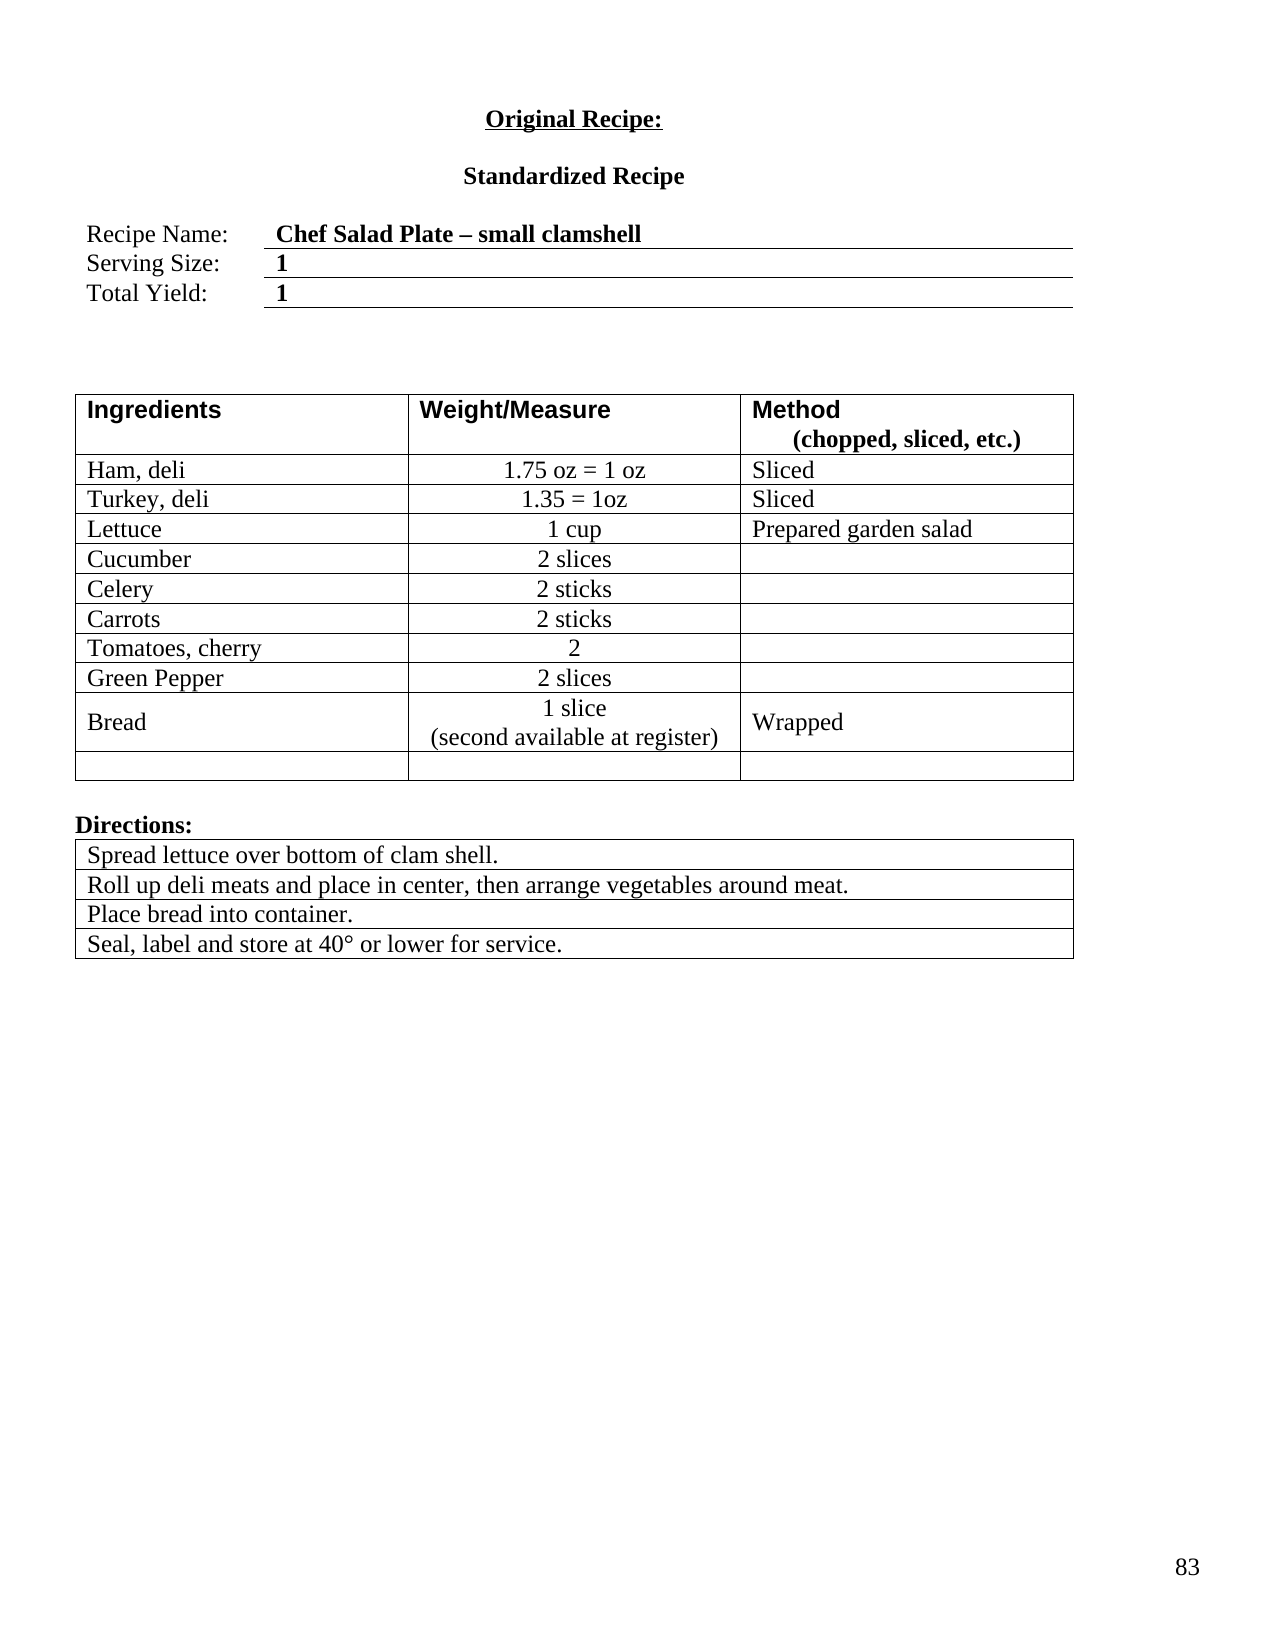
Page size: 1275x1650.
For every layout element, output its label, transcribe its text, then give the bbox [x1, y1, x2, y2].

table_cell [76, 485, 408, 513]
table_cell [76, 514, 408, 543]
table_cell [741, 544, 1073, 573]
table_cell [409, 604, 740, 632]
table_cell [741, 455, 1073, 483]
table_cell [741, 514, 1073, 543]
text Directions: [75, 810, 1200, 839]
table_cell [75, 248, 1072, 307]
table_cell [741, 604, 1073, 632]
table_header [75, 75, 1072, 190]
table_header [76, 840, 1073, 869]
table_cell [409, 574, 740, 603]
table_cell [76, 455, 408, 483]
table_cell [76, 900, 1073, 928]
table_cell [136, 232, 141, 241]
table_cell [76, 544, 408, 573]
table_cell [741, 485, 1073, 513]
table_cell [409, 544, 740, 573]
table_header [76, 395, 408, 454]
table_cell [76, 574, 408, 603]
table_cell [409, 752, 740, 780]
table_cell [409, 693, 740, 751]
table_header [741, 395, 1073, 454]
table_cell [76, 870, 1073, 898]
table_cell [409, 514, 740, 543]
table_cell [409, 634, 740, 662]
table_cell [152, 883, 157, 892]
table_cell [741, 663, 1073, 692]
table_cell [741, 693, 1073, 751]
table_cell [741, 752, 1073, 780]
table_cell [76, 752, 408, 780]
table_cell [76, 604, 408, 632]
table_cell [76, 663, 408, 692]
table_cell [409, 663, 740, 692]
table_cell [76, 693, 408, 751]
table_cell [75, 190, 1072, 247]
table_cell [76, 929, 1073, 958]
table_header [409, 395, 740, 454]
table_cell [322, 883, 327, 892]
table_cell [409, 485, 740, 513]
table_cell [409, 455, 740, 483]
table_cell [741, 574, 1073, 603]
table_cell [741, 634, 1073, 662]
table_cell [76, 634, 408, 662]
